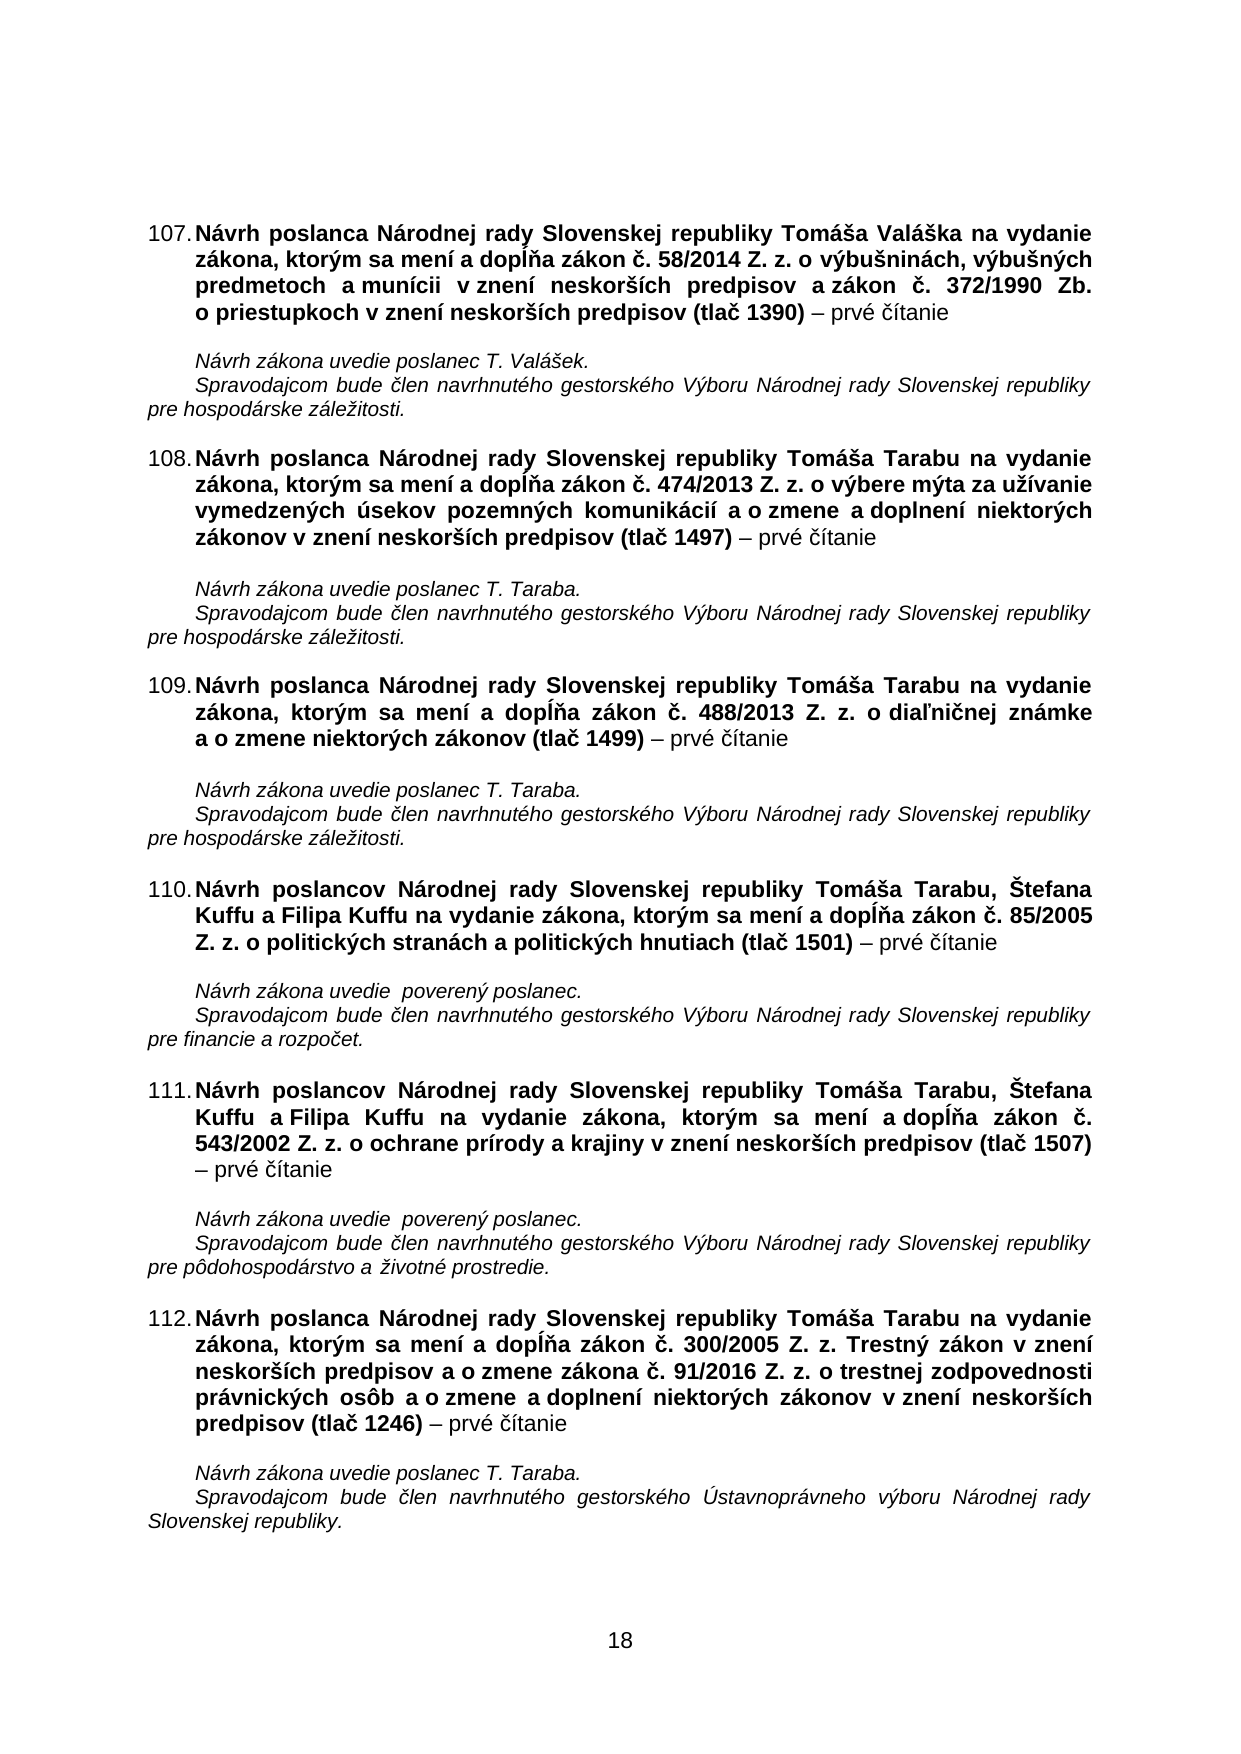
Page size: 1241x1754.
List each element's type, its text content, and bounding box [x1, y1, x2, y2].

text Spravodajcom bude člen navrhnutého gestorského Výboru Národnej rady Slovenskej republiky pre hospodárske záležitosti. [148, 802, 1092, 850]
text Návrh zákona uvedie poslanec T. Taraba. [148, 1461, 1092, 1484]
text Spravodajcom bude člen navrhnutého gestorského Ústavnoprávneho výboru Národnej rady Slovenskej republiky. [148, 1484, 1092, 1532]
text Spravodajcom bude člen navrhnutého gestorského Výboru Národnej rady Slovenskej republiky pre hospodárske záležitosti. [148, 601, 1092, 648]
text Návrh zákona uvedie poslanec T. Taraba. [183, 778, 1092, 802]
text 112. Návrh poslanca Národnej rady Slovenskej republiky Tomáša Tarabu na vydanie zákona, ktorým sa mení a dopĺňa zákon č. 300/2005 Z. z. Trestný zákon v znení neskorších predpisov a o zmene zákona č. 91/2016 Z. z. o trestnej zodpovednosti právnických osôb a o zmene a doplnení niektorých zákonov v znení neskorších predpisov (tlač 1246) – prvé čítanie [148, 1305, 1092, 1437]
text Návrh zákona uvedie poverený poslanec. [183, 1207, 1092, 1231]
text Návrh zákona uvedie poslanec T. Valášek. [148, 349, 1092, 373]
text Spravodajcom bude člen navrhnutého gestorského Výboru Národnej rady Slovenskej republiky pre hospodárske záležitosti. [148, 373, 1092, 421]
text 111. Návrh poslancov Národnej rady Slovenskej republiky Tomáša Tarabu, Štefana Kuffu a Filipa Kuffu na vydanie zákona, ktorým sa mení a dopĺňa zákon č. 543/2002 Z. z. o ochrane prírody a krajiny v znení neskorších predpisov (tlač 1507) – prvé čítanie [148, 1077, 1092, 1183]
text Spravodajcom bude člen navrhnutého gestorského Výboru Národnej rady Slovenskej republiky pre financie a rozpočet. [148, 1003, 1092, 1051]
text Návrh zákona uvedie poslanec T. Taraba. [183, 577, 1092, 601]
text 107. Návrh poslanca Národnej rady Slovenskej republiky Tomáša Valáška na vydanie zákona, ktorým sa mení a dopĺňa zákon č. 58/2014 Z. z. o výbušninách, výbušných predmetoch a munícii v znení neskorších predpisov a zákon č. 372/1990 Zb. o priestupkoch v znení neskorších predpisov (tlač 1390) – prvé čítanie [148, 219, 1092, 325]
text Návrh zákona uvedie poverený poslanec. [183, 979, 1092, 1003]
text 110. Návrh poslancov Národnej rady Slovenskej republiky Tomáša Tarabu, Štefana Kuffu a Filipa Kuffu na vydanie zákona, ktorým sa mení a dopĺňa zákon č. 85/2005 Z. z. o politických stranách a politických hnutiach (tlač 1501) – prvé čítanie [148, 876, 1092, 955]
text Spravodajcom bude člen navrhnutého gestorského Výboru Národnej rady Slovenskej republiky pre pôdohospodárstvo a životné prostredie. [148, 1231, 1092, 1278]
text 109. Návrh poslanca Národnej rady Slovenskej republiky Tomáša Tarabu na vydanie zákona, ktorým sa mení a dopĺňa zákon č. 488/2013 Z. z. o diaľničnej známke a o zmene niektorých zákonov (tlač 1499) – prvé čítanie [148, 672, 1092, 751]
text 108. Návrh poslanca Národnej rady Slovenskej republiky Tomáša Tarabu na vydanie zákona, ktorým sa mení a dopĺňa zákon č. 474/2013 Z. z. o výbere mýta za užívanie vymedzených úsekov pozemných komunikácií a o zmene a doplnení niektorých zákonov v znení neskorších predpisov (tlač 1497) – prvé čítanie [148, 445, 1092, 550]
